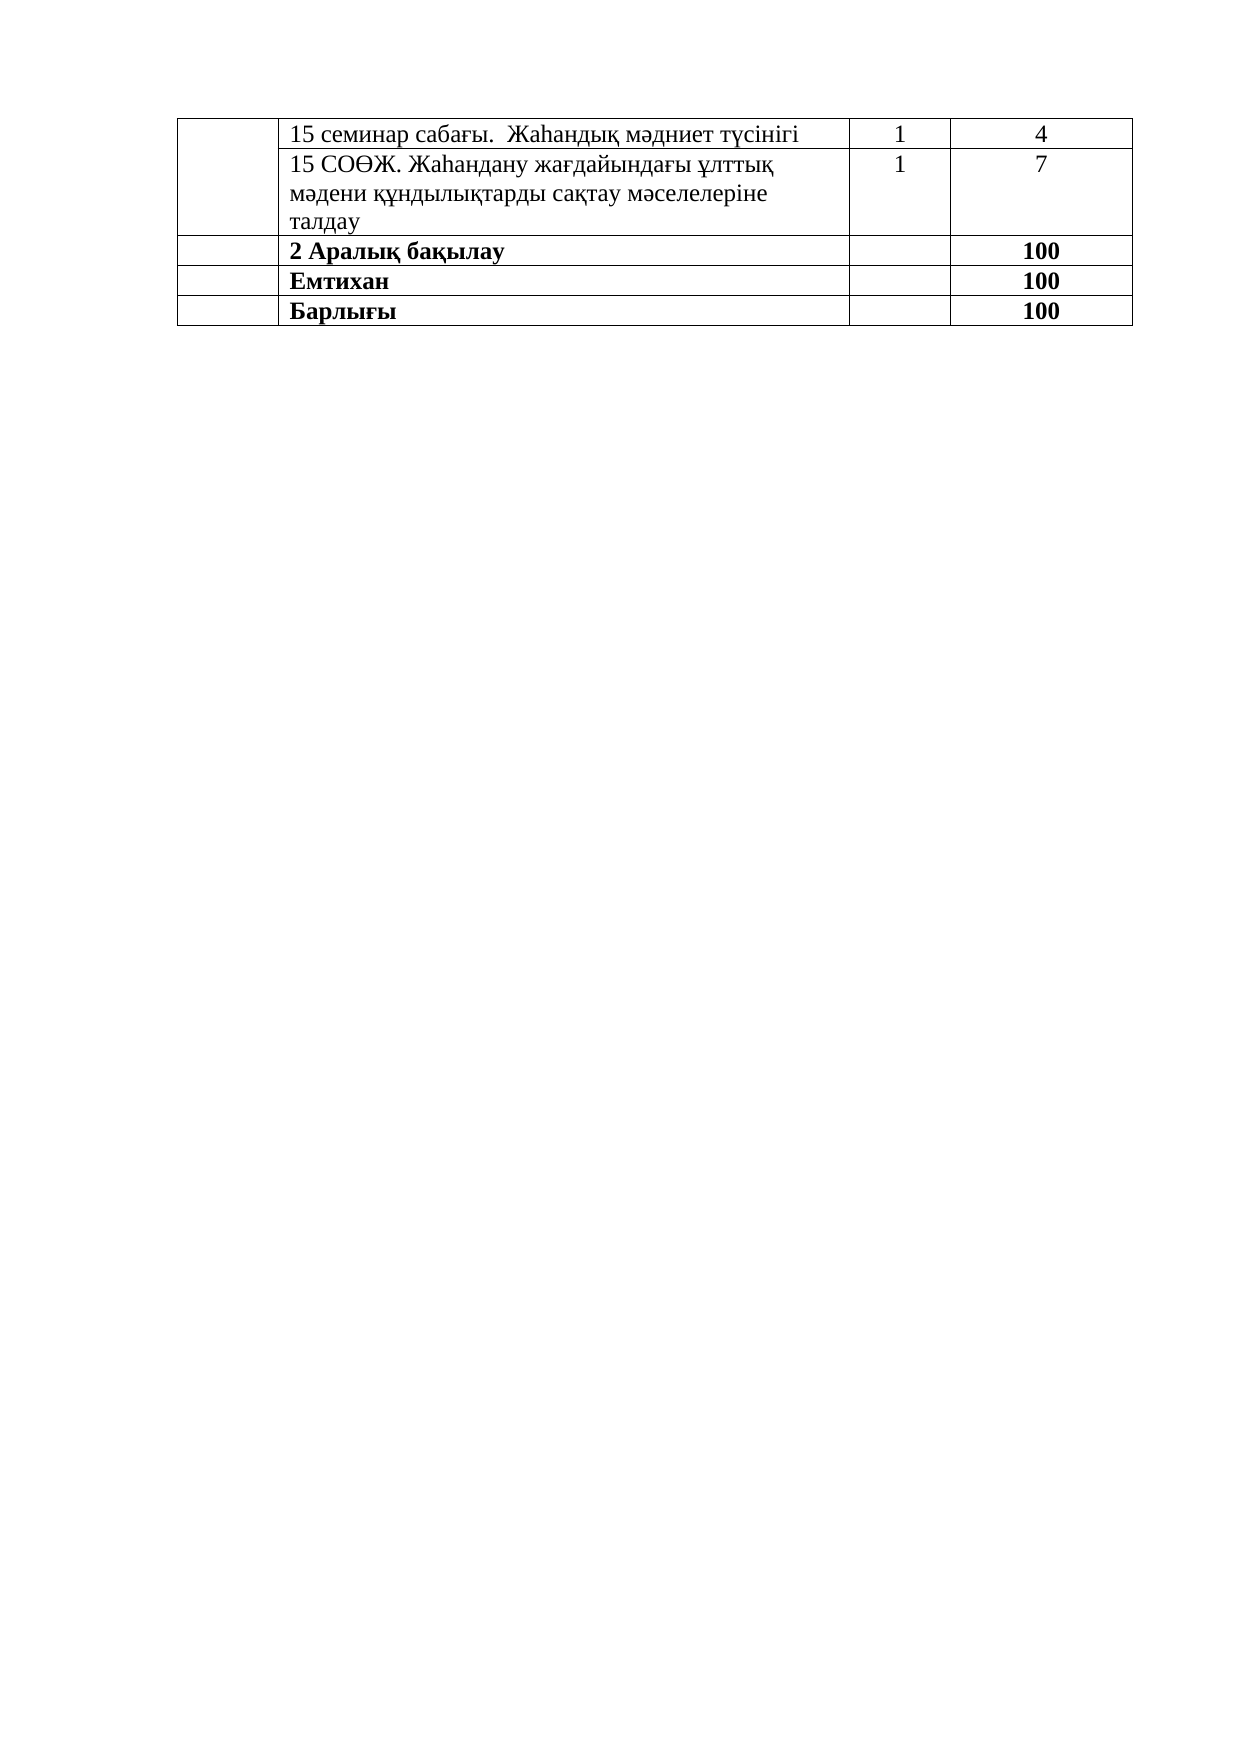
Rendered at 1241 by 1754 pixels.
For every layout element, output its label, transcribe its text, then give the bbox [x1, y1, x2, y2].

table_cell 15 [178, 119, 278, 235]
table_cell 2 Аралық бақылау [279, 236, 849, 265]
table_cell [178, 236, 278, 265]
table_cell [850, 296, 950, 324]
table_cell [850, 236, 950, 265]
table_cell Емтихан [279, 266, 849, 295]
table_cell 15 семинар сабағы. Жаһандық мәдниет түсінігі [279, 119, 849, 148]
table_cell 1 [850, 119, 950, 148]
table_cell [178, 296, 278, 324]
table_cell 4 [951, 119, 1132, 148]
table_cell [178, 266, 278, 295]
table_cell 100 [951, 296, 1132, 324]
table_cell 7 [951, 149, 1132, 235]
table_cell 100 [951, 236, 1132, 265]
table_cell Барлығы [279, 296, 849, 324]
table_cell [850, 266, 950, 295]
table_cell 15 СОӨЖ. Жаһандану жағдайындағы ұлттық мәдени құндылықтарды сақтау мәселелеріне талдау [279, 149, 849, 235]
table_cell 100 [951, 266, 1132, 295]
table_cell 1 [850, 149, 950, 235]
